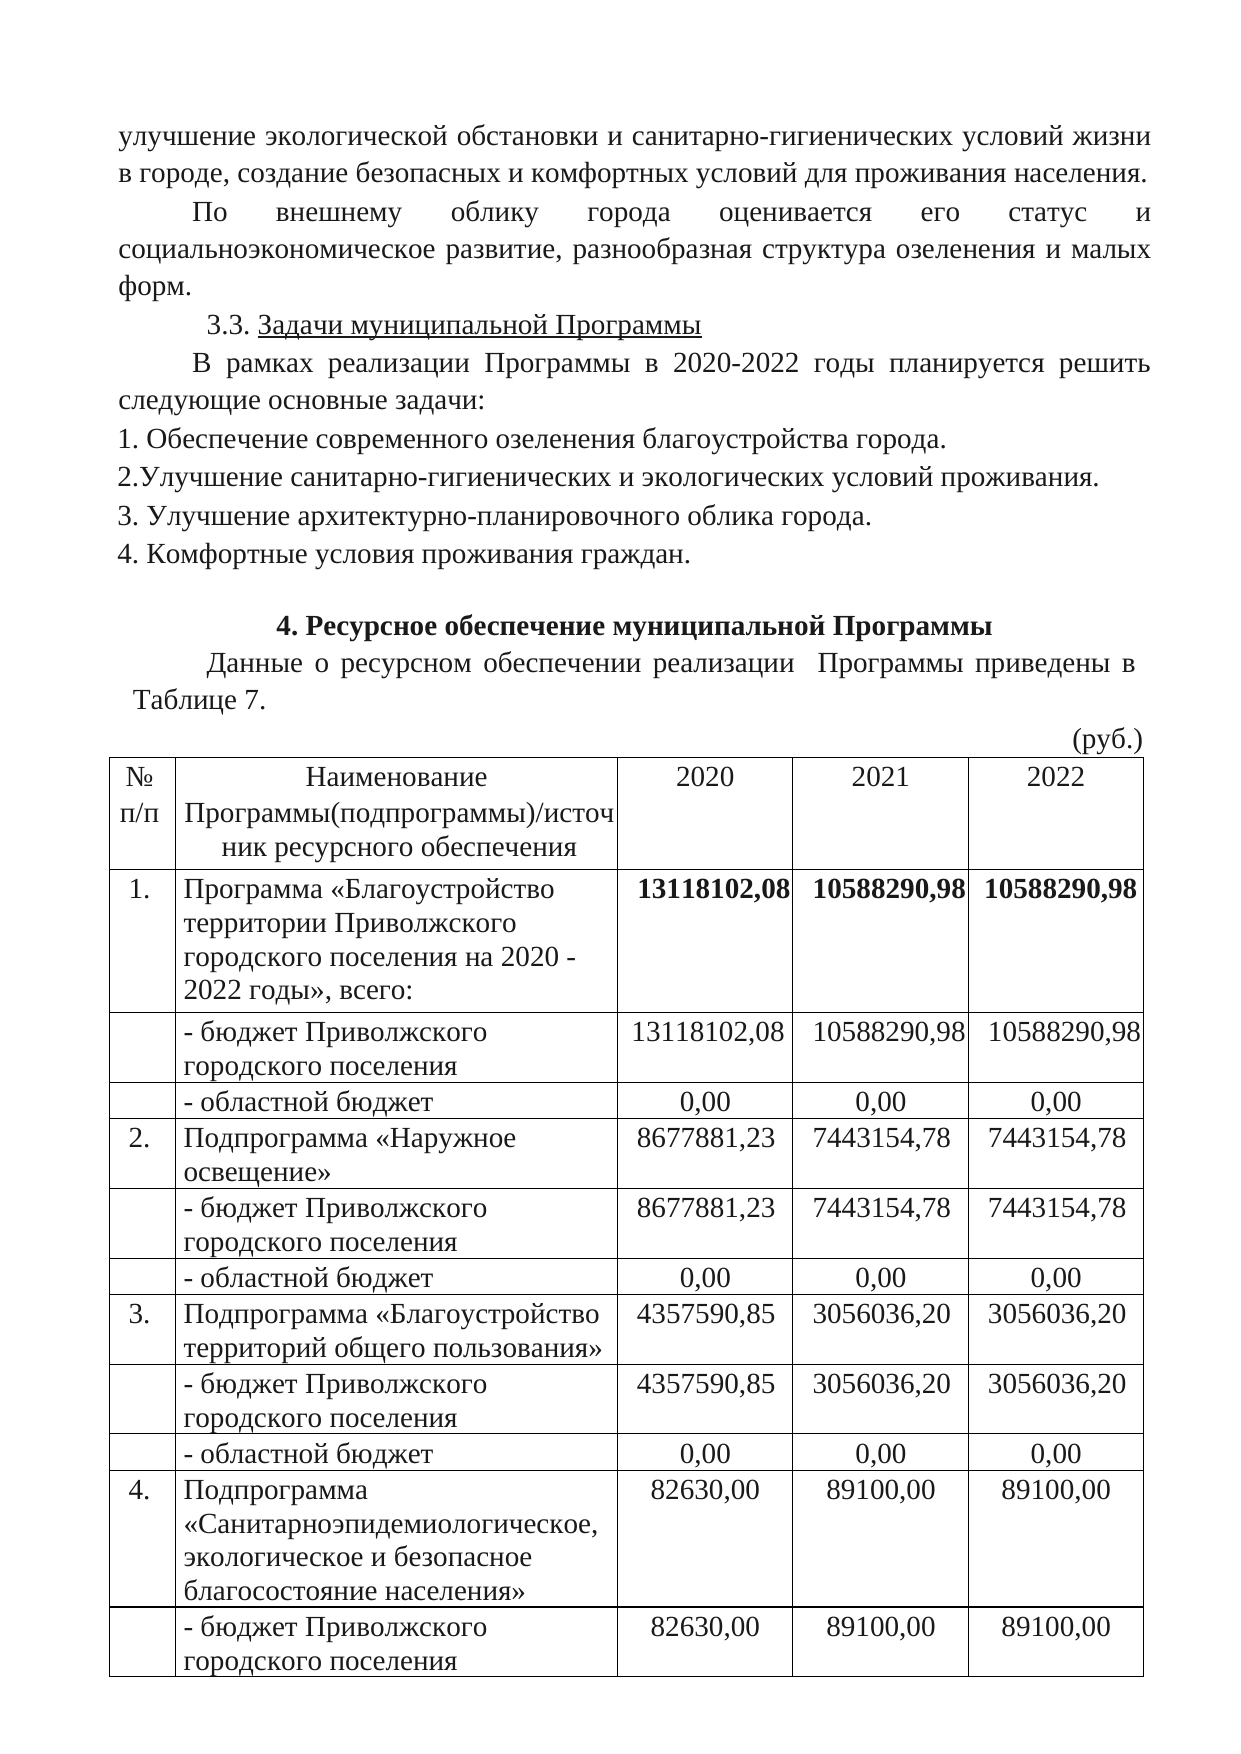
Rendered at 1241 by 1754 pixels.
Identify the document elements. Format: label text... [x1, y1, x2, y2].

table_header 2022 [969, 758, 1143, 869]
table_header № п/п [110, 758, 175, 869]
table_cell 0,00 [969, 1259, 1143, 1294]
table_cell 0,00 [969, 1434, 1143, 1469]
table_cell 7443154,78 [969, 1189, 1143, 1257]
table_cell - областной бюджет [176, 1259, 617, 1294]
table_cell 3. [110, 1295, 175, 1363]
table_cell 0,00 [793, 1083, 968, 1118]
table_cell 1. [110, 870, 175, 1012]
table_cell 4357590,85 [618, 1365, 792, 1433]
table_cell [110, 1189, 175, 1257]
table_cell [110, 1434, 175, 1469]
table_cell 89100,00 [793, 1608, 968, 1676]
table_cell - бюджет Приволжского городского поселения [176, 1189, 617, 1257]
table_cell 0,00 [969, 1083, 1143, 1118]
table_cell 7443154,78 [969, 1119, 1143, 1188]
table_cell Подпрограмма «Санитарноэпидемиологическое, экологическое и безопасное благосостояние населения» [176, 1471, 617, 1606]
table_cell 10588290,98 [969, 1013, 1143, 1082]
table_cell 3056036,20 [793, 1295, 968, 1363]
table_cell 89100,00 [793, 1471, 968, 1606]
table_cell 82630,00 [618, 1471, 792, 1606]
table_cell 0,00 [618, 1259, 792, 1294]
table_cell 4357590,85 [618, 1295, 792, 1363]
text 2.Улучшение санитарно-гигиенических и экологических условий проживания. [117, 459, 1152, 493]
table_cell 3056036,20 [969, 1295, 1143, 1363]
table_cell 7443154,78 [793, 1189, 968, 1257]
table_cell Программа «Благоустройство территории Приволжского городского поселения на 2020 -2022 годы», всего: [176, 870, 617, 1012]
table_cell 10588290,98 [793, 1013, 968, 1082]
table_header Наименование Программы(подпрограммы)/источ ник ресурсного обеспечения [176, 758, 617, 869]
table_cell 0,00 [793, 1259, 968, 1294]
table_cell [110, 1365, 175, 1433]
table_cell Подпрограмма «Наружное освещение» [176, 1119, 617, 1188]
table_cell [176, 1608, 617, 1676]
text Данные о ресурсном обеспечении реализации Программы приведены в Таблице 7. [133, 645, 1137, 716]
table_cell - бюджет Приволжского городского поселения [176, 1365, 617, 1433]
table_cell - областной бюджет [176, 1083, 617, 1118]
table_cell Подпрограмма «Благоустройство территорий общего пользования» [176, 1295, 617, 1363]
table_cell - областной бюджет [176, 1434, 617, 1469]
text 3.3. Задачи муниципальной Программы [133, 307, 1137, 340]
table_cell 13118102,08 [618, 870, 792, 1012]
table_cell 3056036,20 [793, 1365, 968, 1433]
table_cell 89100,00 [969, 1471, 1143, 1606]
subtitle (руб.) [127, 721, 1143, 754]
text 1. Обеспечение современного озеленения благоустройства города. [117, 421, 1152, 454]
table_cell 4. [110, 1471, 175, 1606]
table_cell 0,00 [618, 1434, 792, 1469]
table_cell 8677881,23 [618, 1119, 792, 1188]
table_cell 82630,00 [618, 1608, 792, 1676]
table_cell [110, 1083, 175, 1118]
table_cell [110, 1608, 175, 1676]
table_cell 8677881,23 [618, 1189, 792, 1257]
text 3. Улучшение архитектурно-планировочного облика города. [117, 498, 1152, 532]
text В рамках реализации Программы в 2020-2022 годы планируется решить следующие основные задачи: [118, 345, 1152, 416]
table_cell 2. [110, 1119, 175, 1188]
table_cell 10588290,98 [793, 870, 968, 1012]
table_cell 89100,00 [969, 1608, 1143, 1676]
text 4. Комфортные условия проживания граждан. [117, 537, 1152, 570]
table_cell 3056036,20 [969, 1365, 1143, 1433]
table_cell 7443154,78 [793, 1119, 968, 1188]
table_cell 10588290,98 [969, 870, 1143, 1012]
table_cell 0,00 [618, 1083, 792, 1118]
text По внешнему облику города оценивается его статус и социальноэкономическое развитие, разнообразная структура озеленения и малых форм. [118, 194, 1152, 302]
table_cell 0,00 [793, 1434, 968, 1469]
subtitle 4. Ресурсное обеспечение муниципальной Программы [131, 608, 1138, 642]
table_cell 13118102,08 [618, 1013, 792, 1082]
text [118, 118, 1152, 189]
table_cell [110, 1259, 175, 1294]
table_header 2020 [618, 758, 792, 869]
table_cell - бюджет Приволжского городского поселения [176, 1013, 617, 1082]
table_header 2021 [793, 758, 968, 869]
table_cell [110, 1013, 175, 1082]
